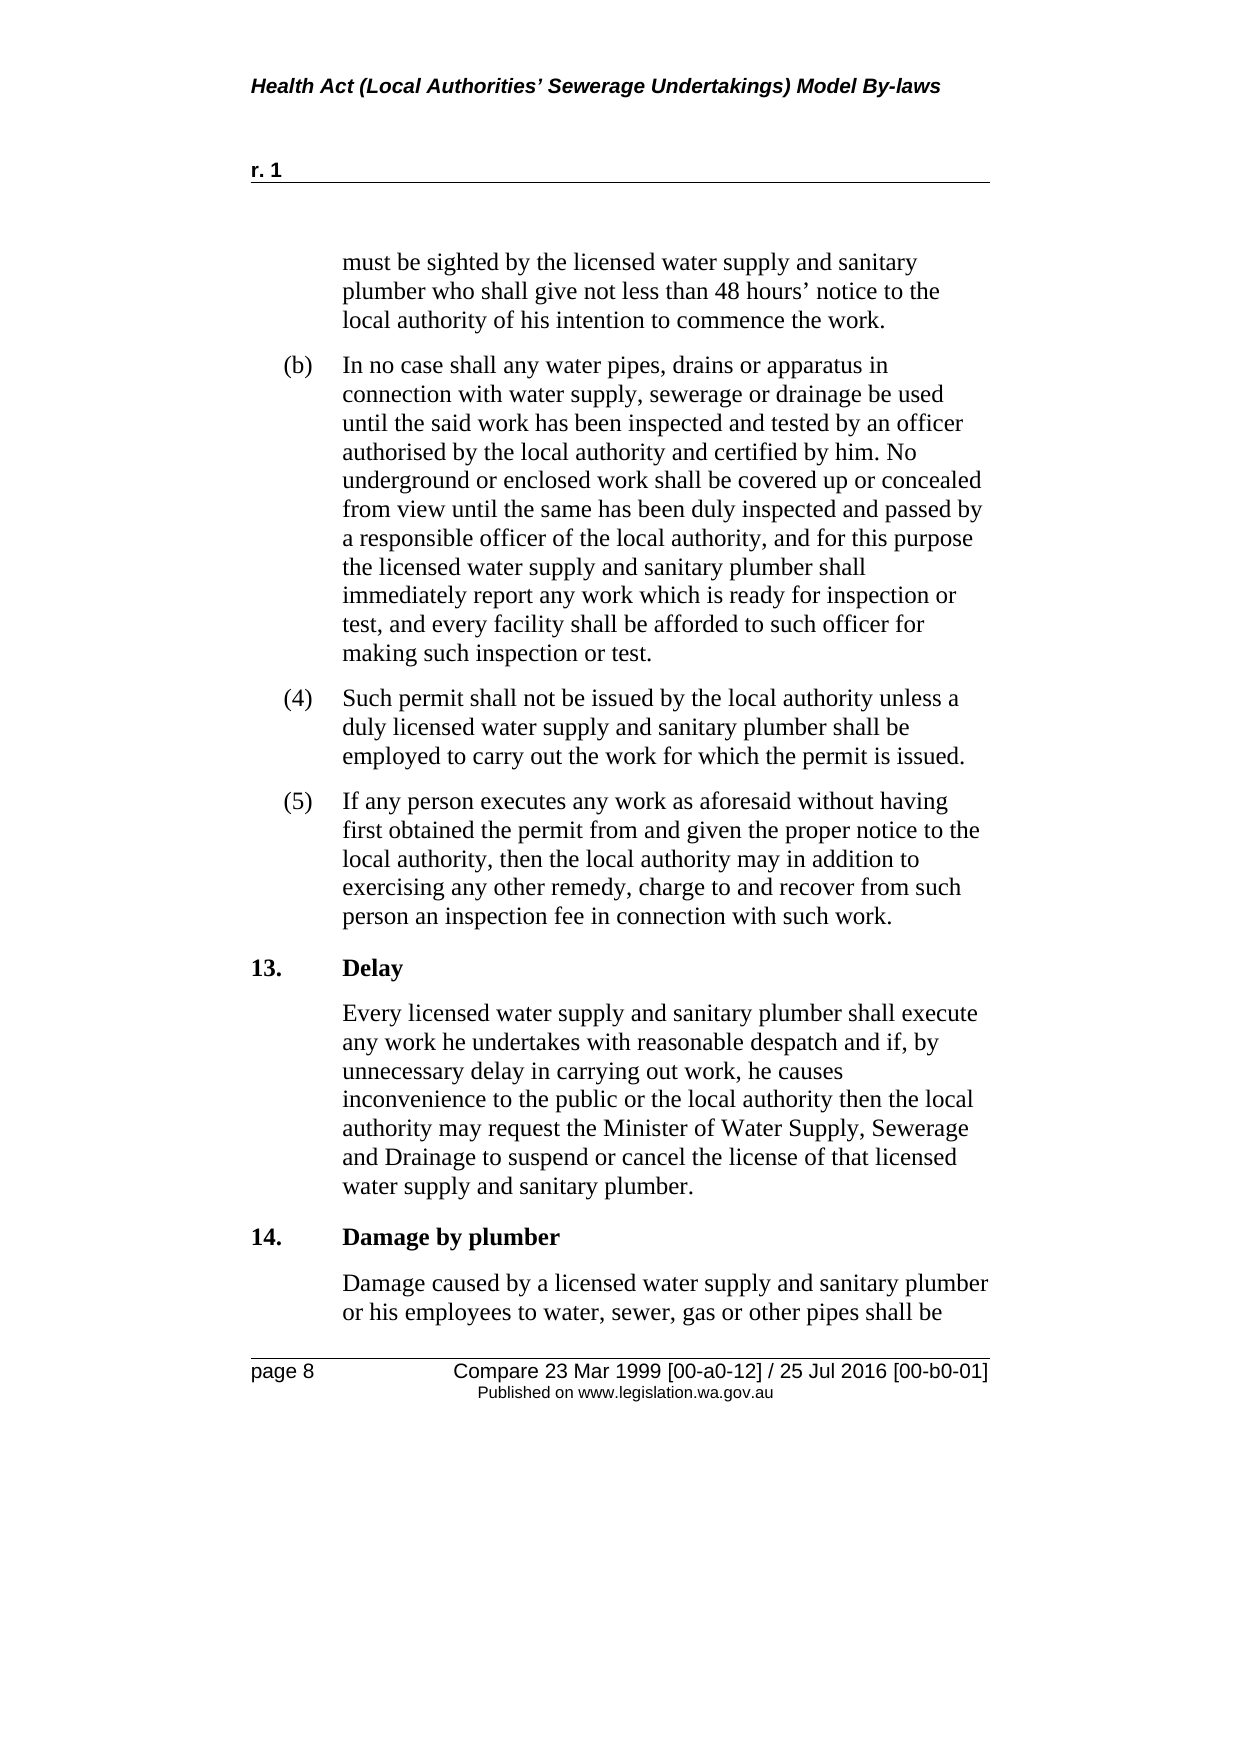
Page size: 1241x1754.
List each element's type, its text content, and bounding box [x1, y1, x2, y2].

text (5) If any person executes any work as aforesaid without having first obtained the permit from and given the proper notice to the local authority, then the local authority may in addition to exercising any other remedy, charge to and recover from such person an inspection fee in connection with such work. [251, 786, 990, 930]
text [251, 247, 990, 334]
subtitle 13. Delay [251, 953, 990, 982]
text Every licensed water supply and sanitary plumber shall execute any work he undertakes with reasonable despatch and if, by unnecessary delay in carrying out work, he causes inconvenience to the public or the local authority then the local authority may request the Minister of Water Supply, Sewerage and Drainage to suspend or cancel the license of that licensed water supply and sanitary plumber. [251, 998, 990, 1199]
text (b) In no case shall any water pipes, drains or apparatus in connection with water supply, sewerage or drainage be used until the said work has been inspected and tested by an officer authorised by the local authority and certified by him. No underground or enclosed work shall be covered up or concealed from view until the same has been duly inspected and passed by a responsible officer of the local authority, and for this purpose the licensed water supply and sanitary plumber shall immediately report any work which is ready for inspection or test, and every facility shall be afforded to such officer for making such inspection or test. [251, 350, 990, 667]
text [251, 1268, 990, 1325]
subtitle 14. Damage by plumber [251, 1222, 990, 1251]
text (4) Such permit shall not be issued by the local authority unless a duly licensed water supply and sanitary plumber shall be employed to carry out the work for which the permit is issued. [251, 683, 990, 769]
